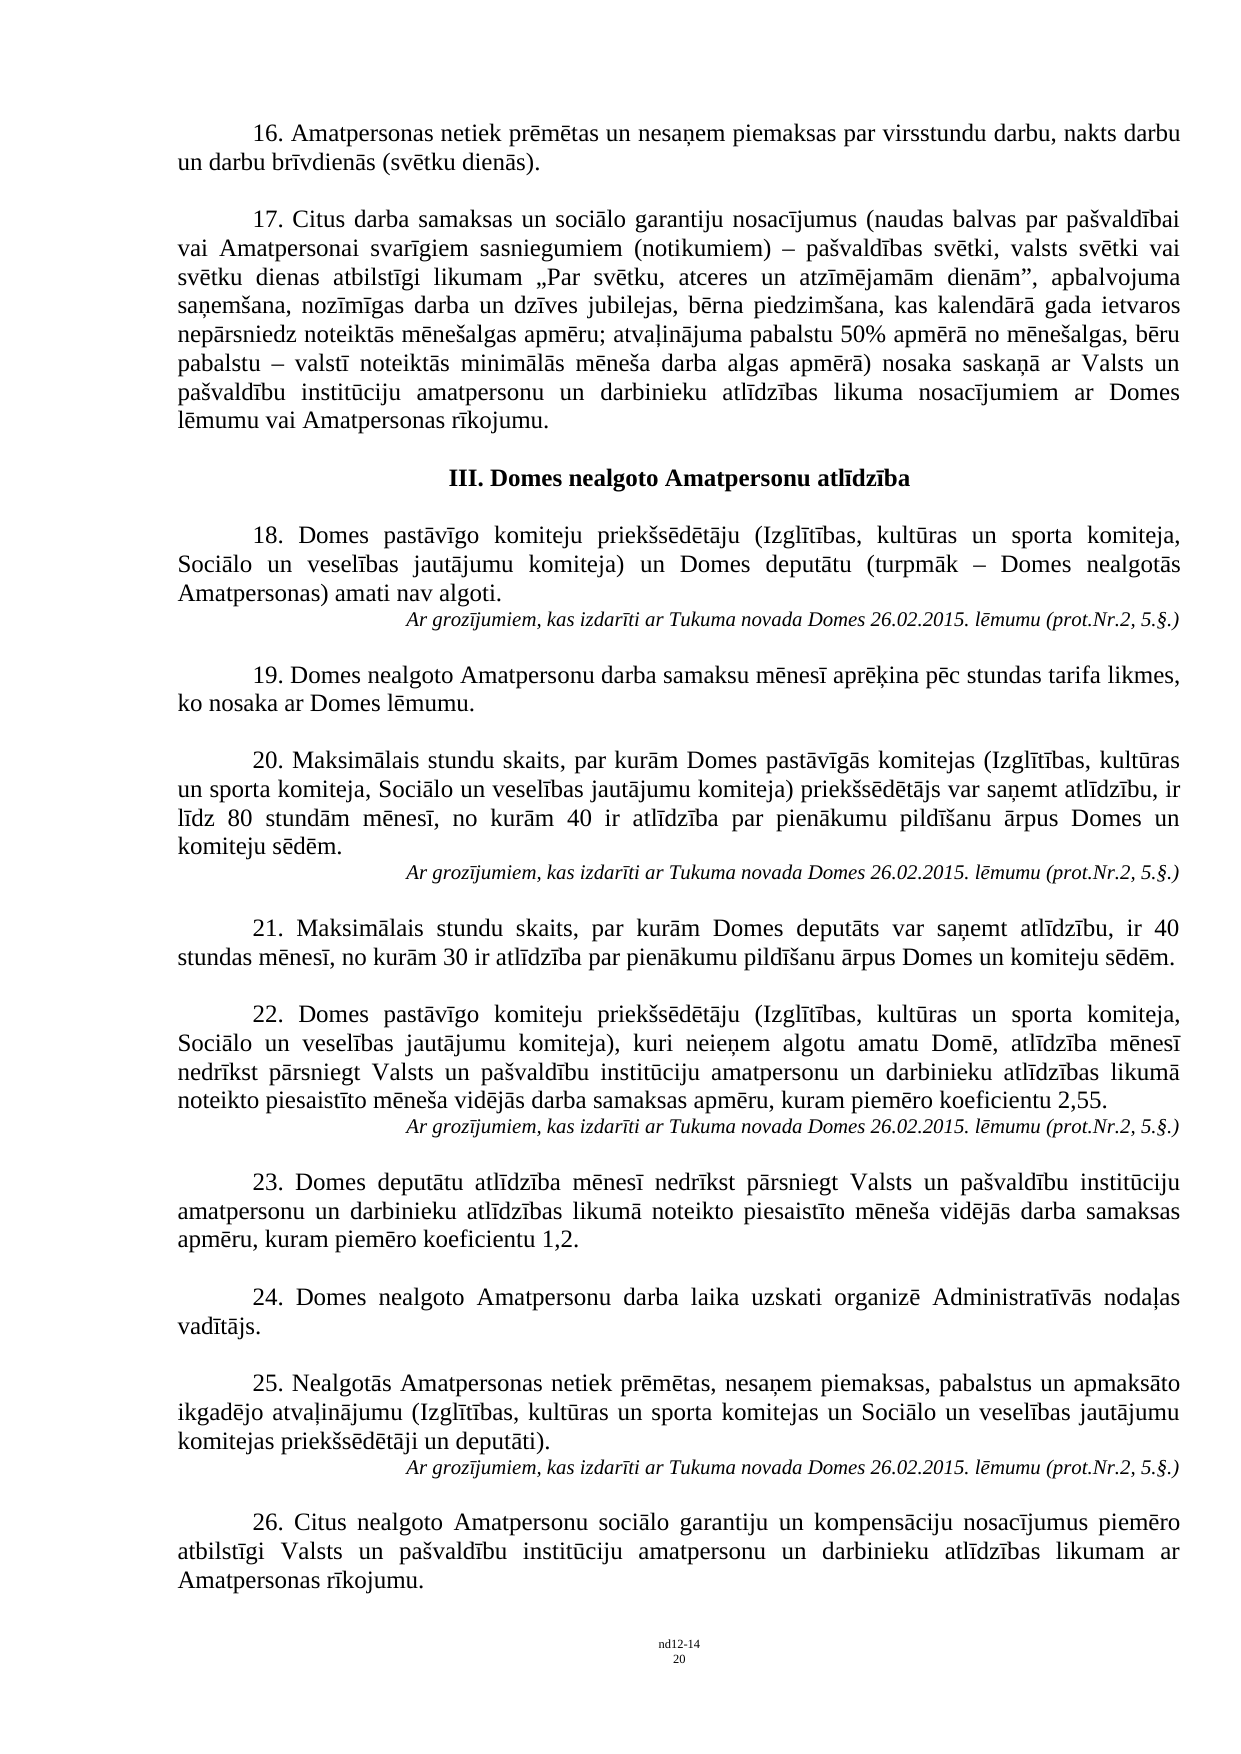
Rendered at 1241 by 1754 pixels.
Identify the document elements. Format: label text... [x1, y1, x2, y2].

text III. Domes nealgoto Amatpersonu atlīdzība [177, 463, 1181, 492]
text 22. Domes pastāvīgo komiteju priekšsēdētāju (Izglītības, kultūras un sporta komiteja, Sociālo un veselības jautājumu komiteja), kuri neieņem algotu amatu Domē, atlīdzība mēnesī nedrīkst pārsniegt Valsts un pašvaldību institūciju amatpersonu un darbinieku atlīdzības likumā noteikto piesaistīto mēneša vidējās darba samaksas apmēru, kuram piemēro koeficientu 2,55. [177, 999, 1181, 1114]
text 20. Maksimālais stundu skaits, par kurām Domes pastāvīgās komitejas (Izglītības, kultūras un sporta komiteja, Sociālo un veselības jautājumu komiteja) priekšsēdētājs var saņemt atlīdzību, ir līdz 80 stundām mēnesī, no kurām 40 ir atlīdzība par pienākumu pildīšanu ārpus Domes un komiteju sēdēm. [177, 745, 1181, 860]
text Ar grozījumiem, kas izdarīti ar Tukuma novada Domes 26.02.2015. lēmumu (prot.Nr.2, 5.§.) [177, 860, 1181, 884]
text 21. Maksimālais stundu skaits, par kurām Domes deputāts var saņemt atlīdzību, ir 40 stundas mēnesī, no kurām 30 ir atlīdzība par pienākumu pildīšanu ārpus Domes un komiteju sēdēm. [177, 913, 1181, 971]
text 18. Domes pastāvīgo komiteju priekšsēdētāju (Izglītības, kultūras un sporta komiteja, Sociālo un veselības jautājumu komiteja) un Domes deputātu (turpmāk – Domes nealgotās Amatpersonas) amati nav algoti. [177, 521, 1181, 607]
text 24. Domes nealgoto Amatpersonu darba laika uzskati organizē Administratīvās nodaļas vadītājs. [177, 1282, 1181, 1339]
text 19. Domes nealgoto Amatpersonu darba samaksu mēnesī aprēķina pēc stundas tarifa likmes, ko nosaka ar Domes lēmumu. [177, 660, 1181, 717]
text Ar grozījumiem, kas izdarīti ar Tukuma novada Domes 26.02.2015. lēmumu (prot.Nr.2, 5.§.) [177, 1454, 1181, 1479]
text 25. Nealgotās Amatpersonas netiek prēmētas, nesaņem piemaksas, pabalstus un apmaksāto ikgadējo atvaļinājumu (Izglītības, kultūras un sporta komitejas un Sociālo un veselības jautājumu komitejas priekšsēdētāji un deputāti). [177, 1368, 1181, 1454]
text 16. Amatpersonas netiek prēmētas un nesaņem piemaksas par virsstundu darbu, nakts darbu un darbu brīvdienās (svētku dienās). [177, 118, 1181, 176]
text 17. Citus darba samaksas un sociālo garantiju nosacījumus (naudas balvas par pašvaldībai vai Amatpersonai svarīgiem sasniegumiem (notikumiem) – pašvaldības svētki, valsts svētki vai svētku dienas atbilstīgi likumam „Par svētku, atceres un atzīmējamām dienām”, apbalvojuma saņemšana, nozīmīgas darba un dzīves jubilejas, bērna piedzimšana, kas kalendārā gada ietvaros nepārsniedz noteiktās mēnešalgas apmēru; atvaļinājuma pabalstu 50% apmērā no mēnešalgas, bēru pabalstu – valstī noteiktās minimālās mēneša darba algas apmērā) nosaka saskaņā ar Valsts un pašvaldību institūciju amatpersonu un darbinieku atlīdzības likuma nosacījumiem ar Domes lēmumu vai Amatpersonas rīkojumu. [177, 204, 1181, 434]
text 23. Domes deputātu atlīdzība mēnesī nedrīkst pārsniegt Valsts un pašvaldību institūciju amatpersonu un darbinieku atlīdzības likumā noteikto piesaistīto mēneša vidējās darba samaksas apmēru, kuram piemēro koeficientu 1,2. [177, 1167, 1181, 1253]
text Ar grozījumiem, kas izdarīti ar Tukuma novada Domes 26.02.2015. lēmumu (prot.Nr.2, 5.§.) [177, 1114, 1181, 1138]
text Ar grozījumiem, kas izdarīti ar Tukuma novada Domes 26.02.2015. lēmumu (prot.Nr.2, 5.§.) [177, 607, 1181, 631]
text 26. Citus nealgoto Amatpersonu sociālo garantiju un kompensāciju nosacījumus piemēro atbilstīgi Valsts un pašvaldību institūciju amatpersonu un darbinieku atlīdzības likumam ar Amatpersonas rīkojumu. [177, 1507, 1181, 1594]
